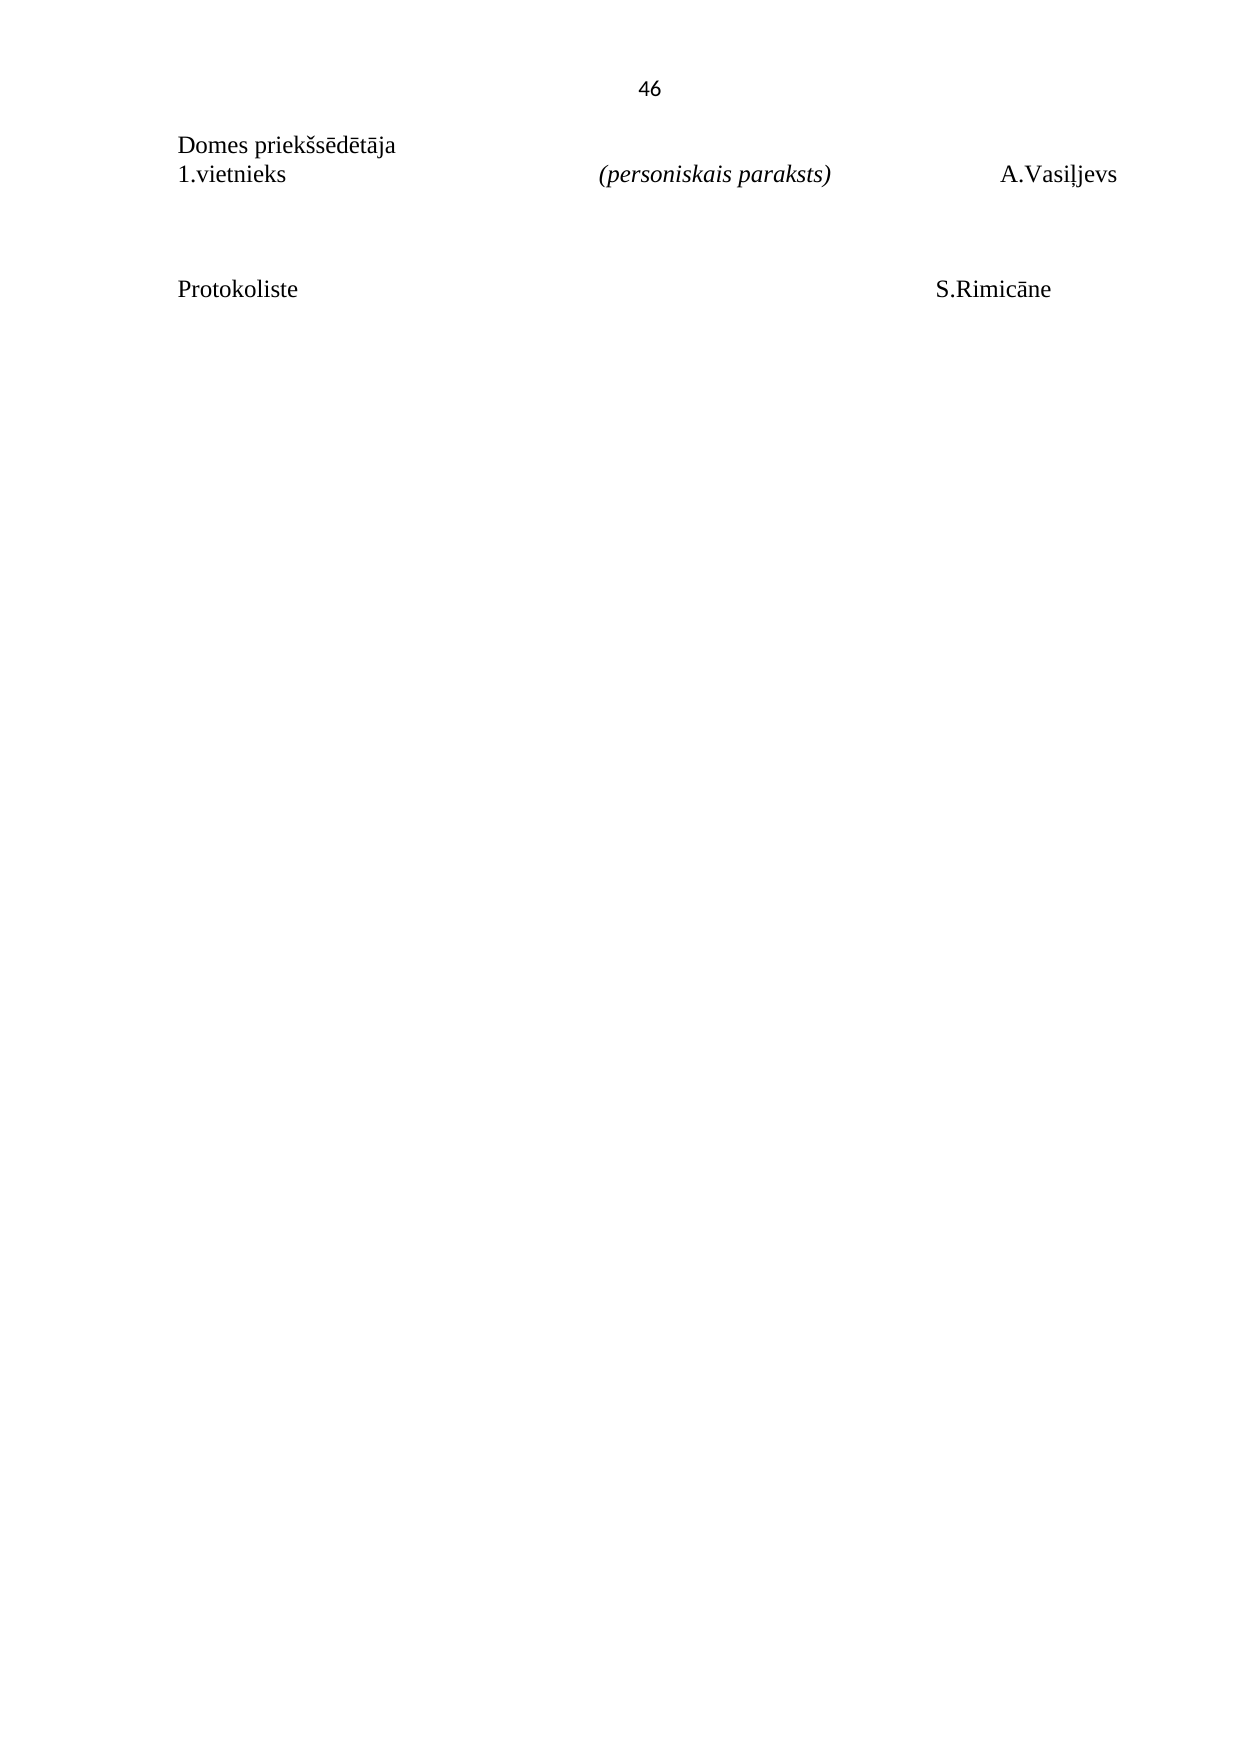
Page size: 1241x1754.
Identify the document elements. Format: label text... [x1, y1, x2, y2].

text Protokoliste S.Rimicāne [177, 274, 1122, 302]
text Domes priekšsēdētāja [177, 130, 1122, 159]
text 1.vietnieks (personiskais paraksts) A.Vasiļjevs [177, 159, 1122, 187]
